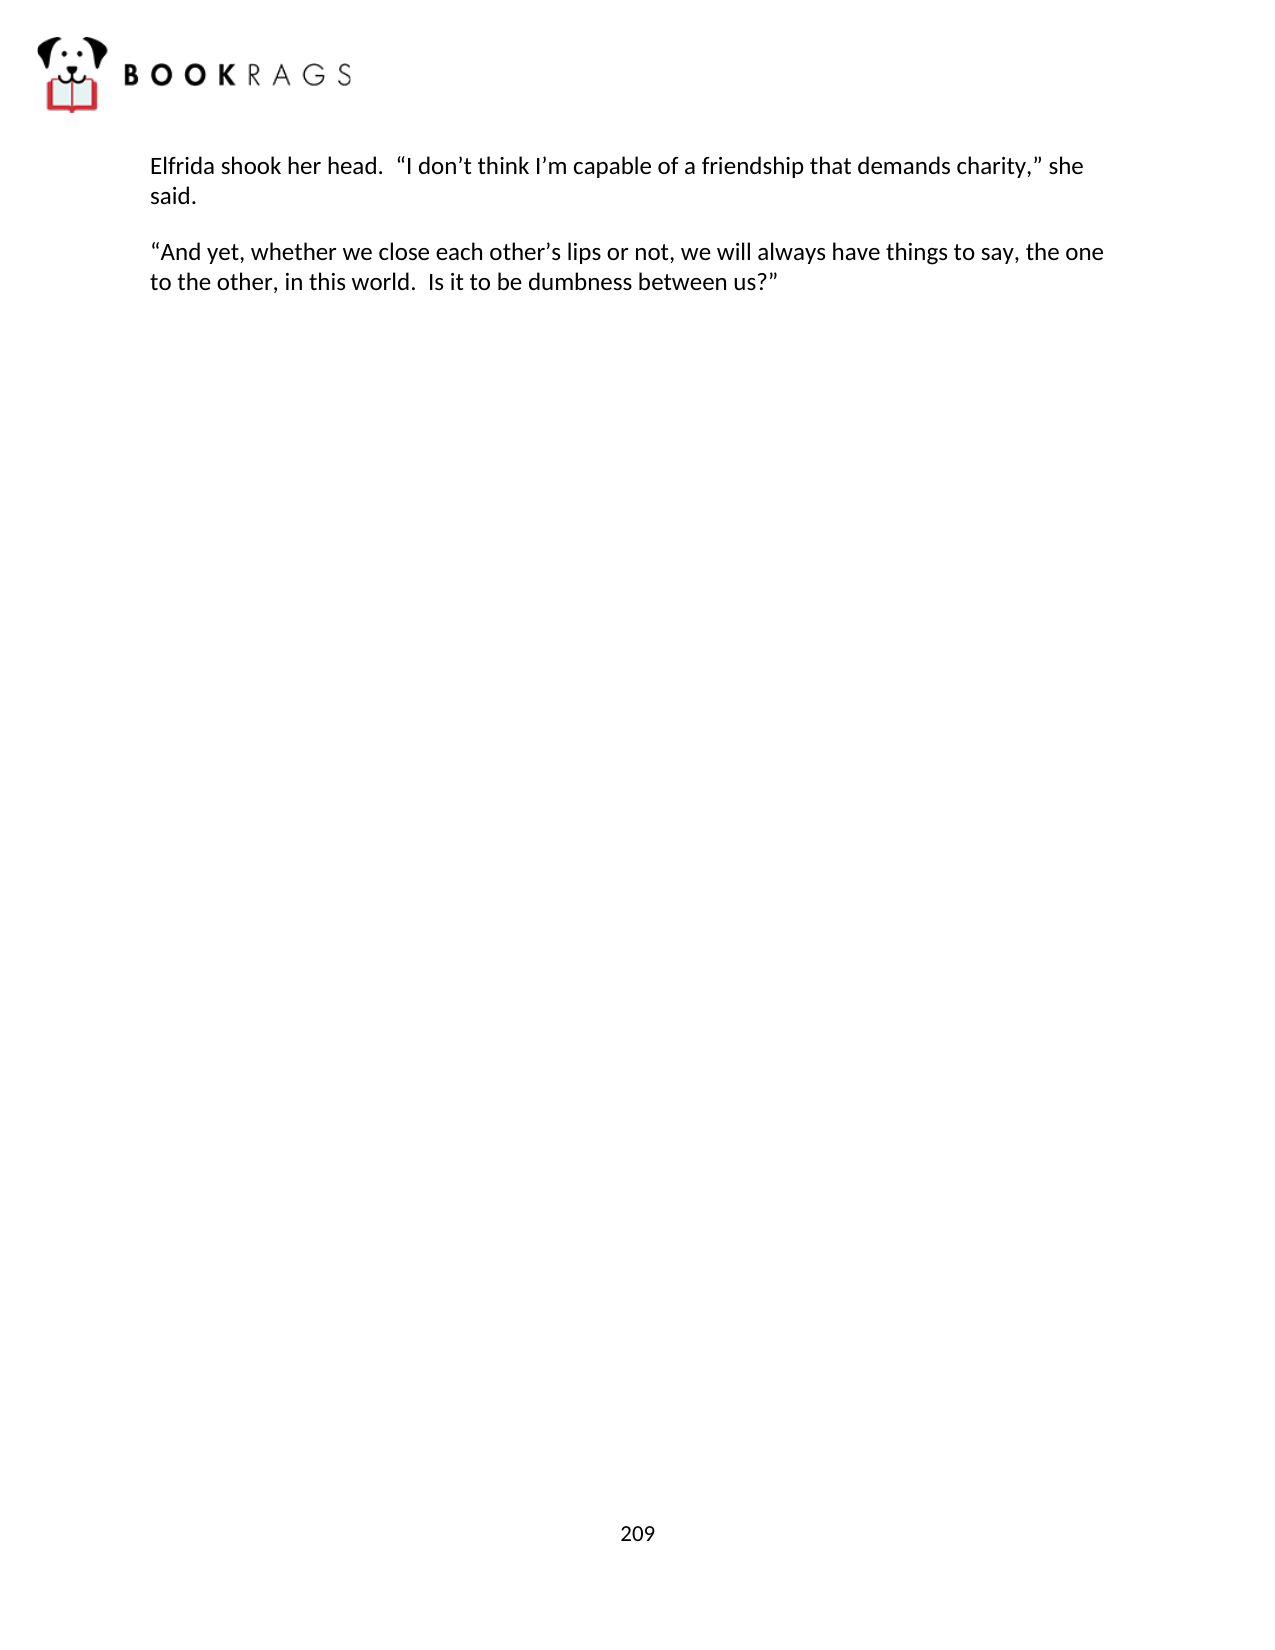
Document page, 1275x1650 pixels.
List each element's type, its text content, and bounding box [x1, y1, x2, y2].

text “And yet, whether we close each other’s lips or not, we will always have things to say, the one to the other, in this world. Is it to be dumbness between us?” [150, 236, 1125, 297]
text Elfrida shook her head. “I don’t think I’m capable of a friendship that demands charity,” she said. [150, 150, 1125, 211]
picture [37, 37, 351, 113]
